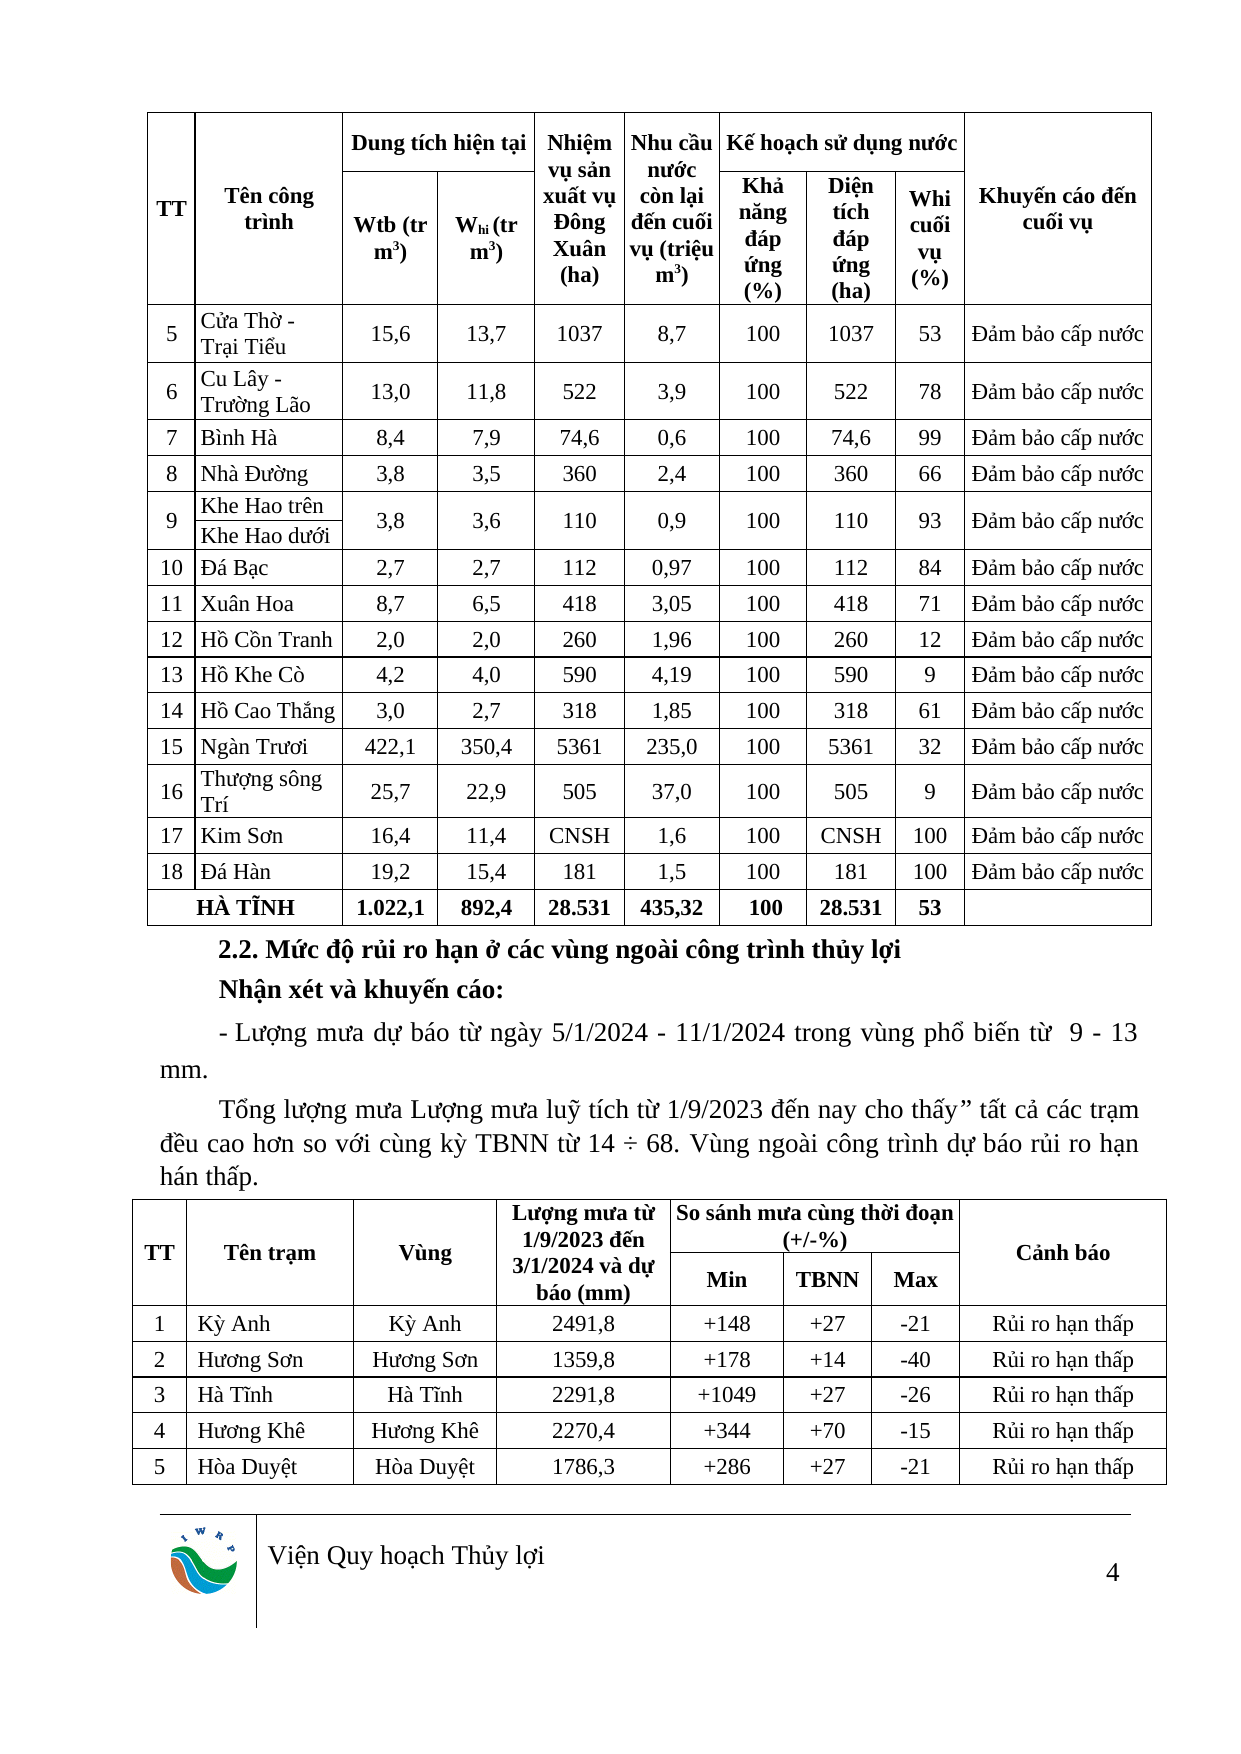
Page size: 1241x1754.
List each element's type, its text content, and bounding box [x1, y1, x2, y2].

table_cell Đảm bảo cấp nước [965, 456, 1151, 491]
table_cell Đảm bảo cấp nước [965, 305, 1151, 362]
table_cell Cu Lây - Trường Lão [196, 363, 342, 419]
table_cell Đảm bảo cấp nước [965, 658, 1151, 692]
table_cell 19,2 [343, 854, 437, 889]
table_cell +27 [784, 1449, 871, 1483]
table_cell 1359,8 [497, 1342, 670, 1376]
table_cell 9 [896, 765, 964, 817]
table_cell Rủi ro hạn thấp [960, 1306, 1166, 1341]
table_cell 53 [896, 890, 964, 924]
table_cell Kỳ Anh [354, 1306, 496, 1341]
table_cell Hương Sơn [354, 1342, 496, 1376]
table_cell Đảm bảo cấp nước [965, 765, 1151, 817]
table_header Tên trạm [187, 1200, 353, 1305]
table_cell 360 [535, 456, 624, 491]
table_cell 84 [896, 550, 964, 585]
table_cell 53 [896, 305, 964, 362]
table_cell 110 [807, 492, 895, 549]
table_cell 110 [535, 492, 624, 549]
list Tổng lượng mưa Lượng mưa luỹ tích từ 1/9/2023 đến nay cho thấy” tất cả các trạm đều cao hơn so với cùng kỳ TBNN từ 14 ÷ 68. Vùng ngoài công trình dự báo rủi ro hạn hán thấp. [159, 1092, 1140, 1192]
text Nhận xét và khuyến cáo: [159, 971, 1140, 1005]
table_cell 100 [720, 420, 806, 455]
table_cell 5 [133, 1449, 186, 1483]
table_cell 318 [807, 693, 895, 728]
table_cell Đảm bảo cấp nước [965, 363, 1151, 419]
table_cell CNSH [807, 818, 895, 853]
list 2.2. Mức độ rủi ro hạn ở các vùng ngoài công trình thủy lợi [159, 932, 1140, 965]
table_cell Đảm bảo cấp nước [965, 693, 1151, 728]
table_cell 100 [720, 765, 806, 817]
table_cell CNSH [535, 818, 624, 853]
table_cell 100 [720, 729, 806, 763]
table_cell +27 [784, 1378, 871, 1412]
table_cell Bình Hà [196, 420, 342, 455]
table_cell Đảm bảo cấp nước [965, 818, 1151, 853]
table_cell Min [671, 1253, 783, 1305]
table_cell Whi (tr m3) [438, 172, 534, 304]
table_cell 6 [148, 363, 194, 419]
table_cell 13,0 [343, 363, 437, 419]
table_cell 2270,4 [497, 1413, 670, 1448]
table_cell 28.531 [807, 890, 895, 924]
table_header TT [148, 113, 194, 304]
table_cell Hòa Duyệt [354, 1449, 496, 1483]
table_cell 9 [148, 492, 194, 549]
table_cell 100 [720, 658, 806, 692]
table_cell 11,4 [438, 818, 534, 853]
table_cell +1049 [671, 1378, 783, 1412]
table_cell 4 [133, 1413, 186, 1448]
table_header Tên công trình [196, 113, 342, 304]
table_cell 16 [148, 765, 194, 817]
table_cell 1786,3 [497, 1449, 670, 1483]
table_cell 61 [896, 693, 964, 728]
table_cell 17 [148, 818, 194, 853]
table_cell 100 [720, 622, 806, 656]
table_cell 74,6 [807, 420, 895, 455]
table_header So sánh mưa cùng thời đoạn (+/-%) [671, 1200, 959, 1252]
table_cell 22,9 [438, 765, 534, 817]
table_cell Rủi ro hạn thấp [960, 1378, 1166, 1412]
table_cell Wtb (tr m3) [343, 172, 437, 304]
table_cell 6,5 [438, 586, 534, 621]
table_cell 2,7 [438, 693, 534, 728]
table_cell Đảm bảo cấp nước [965, 586, 1151, 621]
table_cell Cửa Thờ - Trại Tiểu [196, 305, 342, 362]
table_cell 100 [720, 492, 806, 549]
table_cell +14 [784, 1342, 871, 1376]
table_cell 435,32 [625, 890, 719, 924]
table_cell 9 [896, 658, 964, 692]
table_header Dung tích hiện tại [343, 113, 534, 171]
table_cell 11,8 [438, 363, 534, 419]
table_cell 892,4 [438, 890, 534, 924]
table_header Vùng [354, 1200, 496, 1305]
table_cell -26 [872, 1378, 959, 1412]
table_cell -40 [872, 1342, 959, 1376]
table_cell 522 [807, 363, 895, 419]
table_cell 0,9 [625, 492, 719, 549]
table_cell 1.022,1 [343, 890, 437, 924]
table_cell +27 [784, 1306, 871, 1341]
table_cell 1037 [807, 305, 895, 362]
table_cell Đảm bảo cấp nước [965, 492, 1151, 549]
table_cell 15,4 [438, 854, 534, 889]
table_cell Hồ Cồn Tranh [196, 622, 342, 656]
table_cell 11 [148, 586, 194, 621]
table_cell 8 [148, 456, 194, 491]
table_cell +286 [671, 1449, 783, 1483]
table_cell 2 [133, 1342, 186, 1376]
table_cell 12 [148, 622, 194, 656]
table_cell 74,6 [535, 420, 624, 455]
table_cell 100 [896, 854, 964, 889]
table_cell 16,4 [343, 818, 437, 853]
table_header Nhu cầu nước còn lại đến cuối vụ (triệu m3) [625, 113, 719, 304]
table_cell 2,0 [438, 622, 534, 656]
table_cell 15,6 [343, 305, 437, 362]
table_cell -15 [872, 1413, 959, 1448]
table_cell 2291,8 [497, 1378, 670, 1412]
table_cell 100 [720, 890, 806, 924]
table_cell 100 [720, 363, 806, 419]
table_cell Whi cuối vụ (%) [896, 172, 964, 304]
table_cell 4,19 [625, 658, 719, 692]
table_cell 8,7 [343, 586, 437, 621]
table_cell 3,5 [438, 456, 534, 491]
table_cell 1 [133, 1306, 186, 1341]
table_cell Đảm bảo cấp nước [965, 729, 1151, 763]
table_cell [965, 890, 1151, 924]
table_cell Đá Bạc [196, 550, 342, 585]
table_cell 590 [535, 658, 624, 692]
table_cell 181 [535, 854, 624, 889]
table_cell 5 [148, 305, 194, 362]
table_cell 37,0 [625, 765, 719, 817]
table_cell 3,9 [625, 363, 719, 419]
table_cell 3,0 [343, 693, 437, 728]
table_cell Hương Khê [187, 1413, 353, 1448]
table_cell 181 [807, 854, 895, 889]
table_cell 78 [896, 363, 964, 419]
table_cell Hương Khê [354, 1413, 496, 1448]
table_cell 112 [535, 550, 624, 585]
table_cell Hồ Khe Cò [196, 658, 342, 692]
table_cell 100 [720, 693, 806, 728]
table_cell Hà Tĩnh [187, 1378, 353, 1412]
table_cell Max [872, 1253, 959, 1305]
table_cell 7,9 [438, 420, 534, 455]
table_cell 3,8 [343, 456, 437, 491]
table_cell 8,4 [343, 420, 437, 455]
table_cell HÀ TĨNH [148, 890, 342, 924]
table_cell 4,2 [343, 658, 437, 692]
table_cell Đảm bảo cấp nước [965, 622, 1151, 656]
table_cell Khe Hao trên [196, 492, 342, 520]
table_cell 100 [720, 550, 806, 585]
table_cell 505 [535, 765, 624, 817]
table_cell 14 [148, 693, 194, 728]
table_cell 260 [535, 622, 624, 656]
table_cell +344 [671, 1413, 783, 1448]
table_cell 1,85 [625, 693, 719, 728]
table_cell Kỳ Anh [187, 1306, 353, 1341]
table_cell 505 [807, 765, 895, 817]
table_cell Rủi ro hạn thấp [960, 1342, 1166, 1376]
table_cell 2,7 [438, 550, 534, 585]
table_cell 100 [720, 586, 806, 621]
table_cell Diện tích đáp ứng (ha) [807, 172, 895, 304]
table_cell 25,7 [343, 765, 437, 817]
table_cell +70 [784, 1413, 871, 1448]
table_cell 5361 [807, 729, 895, 763]
picture [170, 1527, 237, 1594]
table_cell Xuân Hoa [196, 586, 342, 621]
list Lượng mưa dự báo từ ngày 5/1/2024 - 11/1/2024 trong vùng phổ biến từ 9 - 13 mm. [159, 1011, 1140, 1086]
table_cell Hương Sơn [187, 1342, 353, 1376]
table_cell 99 [896, 420, 964, 455]
table_cell TBNN [784, 1253, 871, 1305]
table_cell 71 [896, 586, 964, 621]
table_cell 3,6 [438, 492, 534, 549]
table_cell Kim Sơn [196, 818, 342, 853]
table_cell Nhà Đường [196, 456, 342, 491]
table_cell 418 [535, 586, 624, 621]
table_cell Hòa Duyệt [187, 1449, 353, 1483]
table_cell 100 [720, 305, 806, 362]
table_cell -21 [872, 1306, 959, 1341]
table_cell 590 [807, 658, 895, 692]
table_cell 360 [807, 456, 895, 491]
table_cell 0,97 [625, 550, 719, 585]
table_cell 12 [896, 622, 964, 656]
table_cell Khả năng đáp ứng (%) [720, 172, 806, 304]
table_header Lượng mưa từ 1/9/2023 đến 3/1/2024 và dự báo (mm) [497, 1200, 670, 1305]
table_header TT [133, 1200, 186, 1305]
table_header Cảnh báo [960, 1200, 1166, 1305]
table_cell Đảm bảo cấp nước [965, 420, 1151, 455]
table_cell 260 [807, 622, 895, 656]
table_cell 235,0 [625, 729, 719, 763]
table_cell 112 [807, 550, 895, 585]
table_cell 100 [720, 456, 806, 491]
table_cell 32 [896, 729, 964, 763]
table_cell 1,6 [625, 818, 719, 853]
table_header Nhiệm vụ sản xuất vụ Đông Xuân (ha) [535, 113, 624, 304]
table_cell 4,0 [438, 658, 534, 692]
table_cell Hà Tĩnh [354, 1378, 496, 1412]
table_cell +178 [671, 1342, 783, 1376]
table_cell 8,7 [625, 305, 719, 362]
table_header Kế hoạch sử dụng nước [720, 113, 964, 171]
table_cell 1,5 [625, 854, 719, 889]
table_cell 5361 [535, 729, 624, 763]
table_cell 2491,8 [497, 1306, 670, 1341]
table_cell 350,4 [438, 729, 534, 763]
table_cell 66 [896, 456, 964, 491]
table_cell +148 [671, 1306, 783, 1341]
table_cell 2,7 [343, 550, 437, 585]
table_cell 2,0 [343, 622, 437, 656]
table_cell 18 [148, 854, 194, 889]
table_cell 0,6 [625, 420, 719, 455]
picture [170, 1557, 203, 1594]
table_cell 28.531 [535, 890, 624, 924]
table_cell 3,8 [343, 492, 437, 549]
table_cell 100 [720, 854, 806, 889]
table_cell 422,1 [343, 729, 437, 763]
table_cell 13,7 [438, 305, 534, 362]
table_cell 3 [133, 1378, 186, 1412]
table_cell 3,05 [625, 586, 719, 621]
table_cell 522 [535, 363, 624, 419]
table_cell Đảm bảo cấp nước [965, 854, 1151, 889]
table_cell Thượng sông Trí [196, 765, 342, 817]
table_cell Hồ Cao Thắng [196, 693, 342, 728]
table_cell 1,96 [625, 622, 719, 656]
table_cell 418 [807, 586, 895, 621]
table_cell Ngàn Trươi [196, 729, 342, 763]
table_cell 318 [535, 693, 624, 728]
table_cell 1037 [535, 305, 624, 362]
table_cell Khe Hao dưới [196, 521, 342, 549]
table_cell 93 [896, 492, 964, 549]
table_cell Đảm bảo cấp nước [965, 550, 1151, 585]
table_cell 13 [148, 658, 194, 692]
table_cell 2,4 [625, 456, 719, 491]
table_cell Đá Hàn [196, 854, 342, 889]
table_cell 100 [720, 818, 806, 853]
table_cell 7 [148, 420, 194, 455]
table_cell Rủi ro hạn thấp [960, 1413, 1166, 1448]
table_header Khuyến cáo đến cuối vụ [965, 113, 1151, 304]
table_cell 100 [896, 818, 964, 853]
table_cell 15 [148, 729, 194, 763]
table_cell 10 [148, 550, 194, 585]
table_cell Rủi ro hạn thấp [960, 1449, 1166, 1483]
table_cell -21 [872, 1449, 959, 1483]
